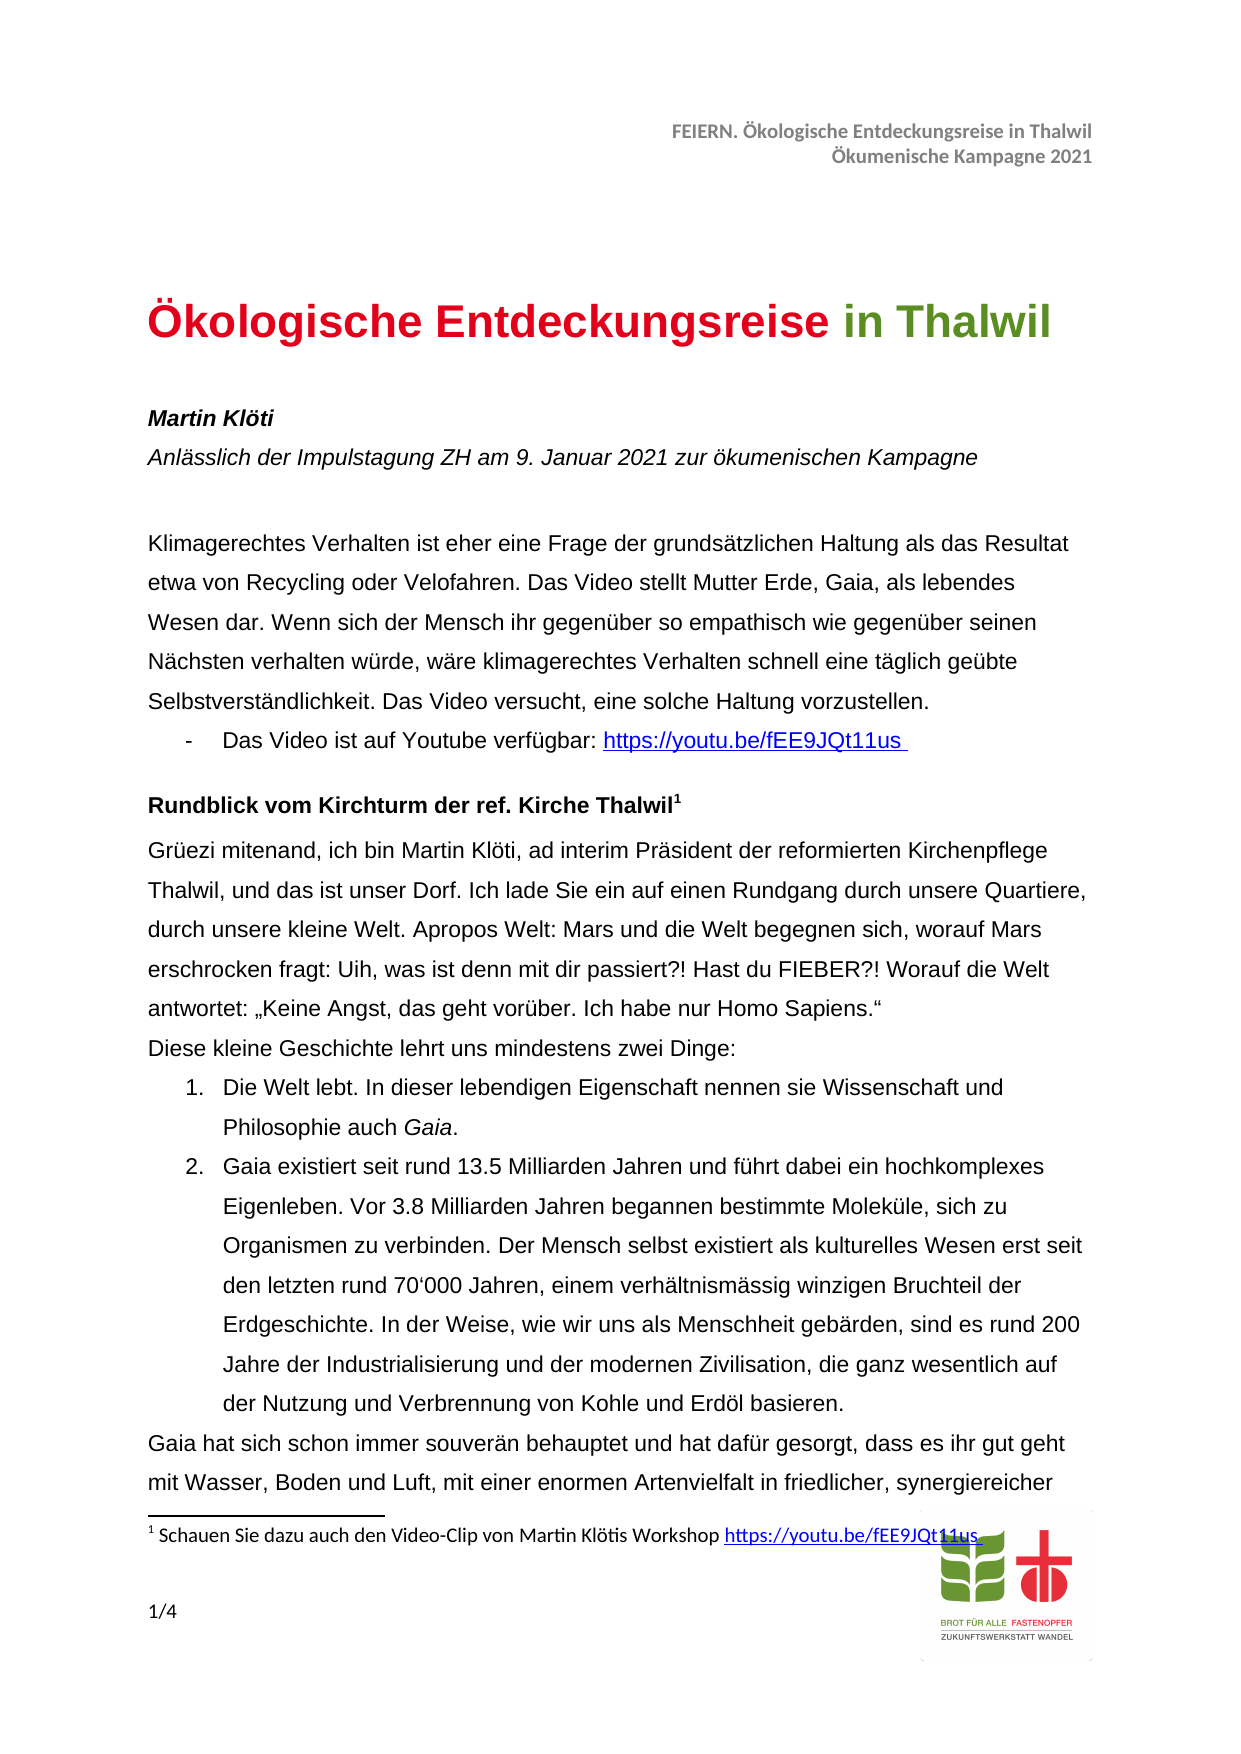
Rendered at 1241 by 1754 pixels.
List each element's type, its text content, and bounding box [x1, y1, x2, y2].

picture [920, 1530, 928, 1541]
text Grüezi mitenand, ich bin Martin Klöti, ad interim Präsident der reformierten Kirchenpflege Thalwil, und das ist unser Dorf. Ich lade Sie ein auf einen Rundgang durch unsere Quartiere, durch unsere kleine Welt. Apropos Welt: Mars und die Welt begegnen sich, worauf Mars erschrocken fragt: Uih, was ist denn mit dir passiert?! Hast du FIEBER?! Worauf die Welt antwortet: „Keine Angst, das geht vorüber. Ich habe nur Homo Sapiens.“ [148, 837, 1092, 1022]
text Martin Klöti [148, 405, 1092, 431]
subtitle Rundblick vom Kirchturm der ref. Kirche Thalwil [148, 792, 1092, 818]
subtitle Ökologische Entdeckungsreise in Thalwil [148, 294, 1092, 347]
text Klimagerechtes Verhalten ist eher eine Frage der grundsätzlichen Haltung als das Resultat etwa von Recycling oder Velofahren. Das Video stellt Mutter Erde, Gaia, als lebendes Wesen dar. Wenn sich der Mensch ihr gegenüber so empathisch wie gegenüber seinen Nächsten verhalten würde, wäre klimagerechtes Verhalten schnell eine täglich geübte Selbstverständlichkeit. Das Video versucht, eine solche Haltung vorzustellen. [148, 530, 1092, 714]
text Diese kleine Geschichte lehrt uns mindestens zwei Dinge: [148, 1035, 1092, 1061]
list Die Welt lebt. In dieser lebendigen Eigenschaft nennen sie Wissenschaft und Philosophie auch Gaia. [185, 1074, 1092, 1140]
text Anlässlich der Impulstagung ZH am 9. Januar 2021 zur ökumenischen Kampagne [148, 444, 1092, 470]
list Gaia existiert seit rund 13.5 Milliarden Jahren und führt dabei ein hochkomplexes Eigenleben. Vor 3.8 Milliarden Jahren begannen bestimmte Moleküle, sich zu Organismen zu verbinden. Der Mensch selbst existiert als kulturelles Wesen erst seit den letzten rund 70‘000 Jahren, einem verhältnismässig winzigen Bruchteil der Erdgeschichte. In der Weise, wie wir uns als Menschheit gebärden, sind es rund 200 Jahre der Industrialisierung und der modernen Zivilisation, die ganz wesentlich auf der Nutzung und Verbrennung von Kohle und Erdöl basieren. [185, 1153, 1092, 1416]
list Das Video ist auf Youtube verfügbar: https://youtu.be/fEE9JQt11us [185, 727, 1092, 753]
picture [920, 1510, 1093, 1661]
